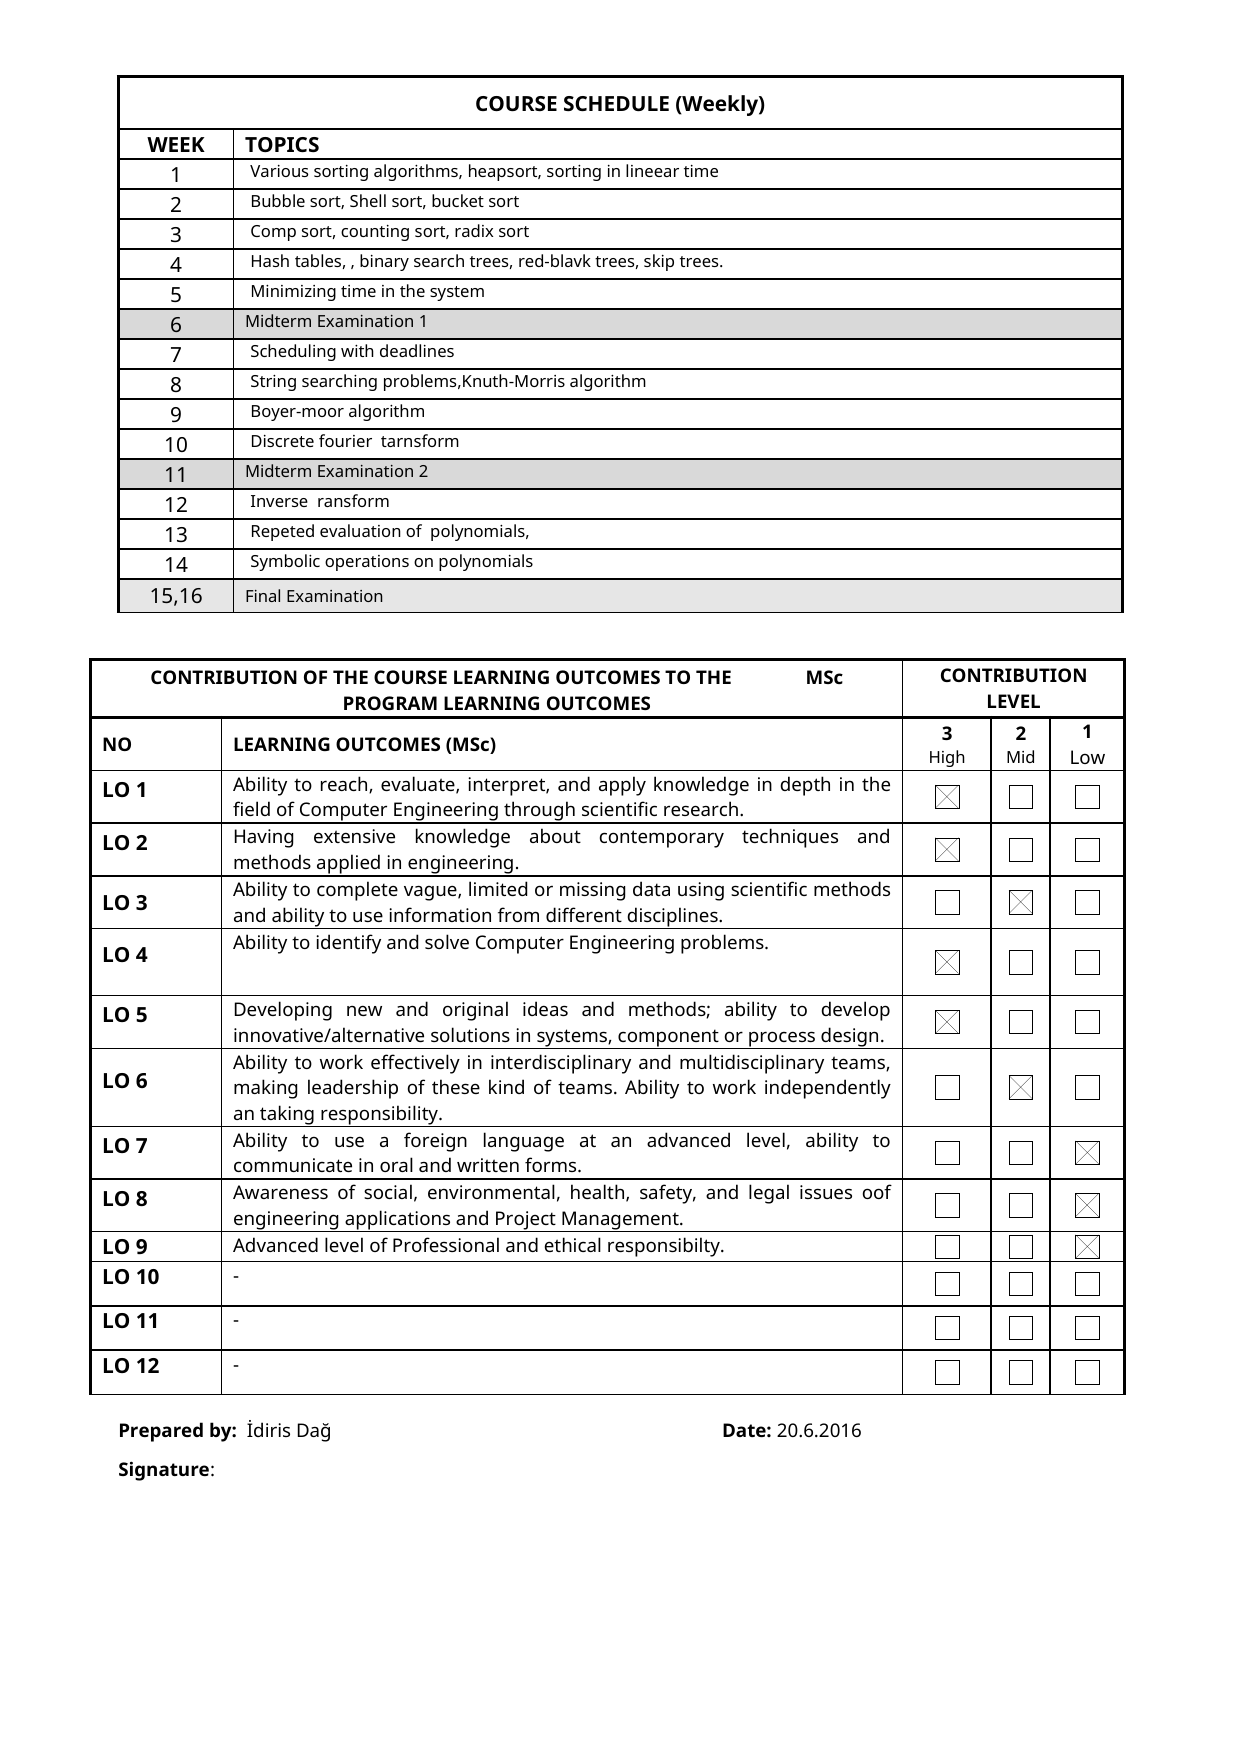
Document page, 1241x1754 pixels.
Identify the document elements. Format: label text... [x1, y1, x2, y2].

table_cell [1051, 1232, 1123, 1261]
table_cell 13 [120, 520, 233, 548]
table_cell Midterm Examination 1 [234, 310, 1121, 338]
table_cell 2 [120, 190, 233, 218]
table_cell 3 High [903, 719, 990, 770]
table_cell [1051, 824, 1123, 875]
table_cell LO 12 [92, 1351, 221, 1393]
table_cell Midterm Examination 2 [234, 460, 1121, 488]
table_cell [903, 824, 990, 875]
table_cell LO 8 [92, 1180, 221, 1231]
table_cell [903, 1127, 990, 1178]
table_cell 5 [120, 280, 233, 308]
table_cell [1051, 771, 1123, 822]
table_header CONTRIBUTION LEVEL [903, 661, 1123, 716]
table_header CONTRIBUTION OF THE COURSE LEARNING OUTCOMES TO THE MSc PROGRAM LEARNING OUTCOMES [92, 661, 902, 716]
table_cell Developing new and original ideas and methods; ability to develop innovative/alternative solutions in systems, component or process design. [222, 996, 902, 1047]
table_cell LO 10 [92, 1262, 221, 1305]
table_cell Inverse ransform [234, 490, 1121, 518]
table_cell LO 2 [92, 824, 221, 875]
table_cell Bubble sort, Shell sort, bucket sort [234, 190, 1121, 218]
text Signature: [118, 1456, 1122, 1482]
table_cell Minimizing time in the system [234, 280, 1121, 308]
table_cell [1051, 996, 1123, 1047]
table_cell LO 6 [92, 1049, 221, 1126]
table_cell 12 [120, 490, 233, 518]
table_cell 6 [120, 310, 233, 338]
table_cell [903, 1262, 990, 1305]
table_cell [903, 1351, 990, 1393]
table_cell [992, 1049, 1049, 1126]
table_cell [1051, 1127, 1123, 1178]
table_cell Scheduling with deadlines [234, 340, 1121, 368]
table_cell [903, 1180, 990, 1231]
table_cell Ability to use a foreign language at an advanced level, ability to communicate in oral and written forms. [222, 1127, 902, 1178]
table_cell Ability to complete vague, limited or missing data using scientific methods and ability to use information from different disciplines. [222, 877, 902, 927]
table_cell LO 4 [92, 929, 221, 995]
table_cell Ability to identify and solve Computer Engineering problems. [222, 929, 902, 995]
table_cell [903, 771, 990, 822]
table_cell [992, 996, 1049, 1047]
table_cell Comp sort, counting sort, radix sort [234, 220, 1121, 248]
table_cell - [222, 1262, 902, 1305]
table_cell [992, 1232, 1049, 1261]
table_cell [992, 1180, 1049, 1231]
table_header COURSE SCHEDULE (Weekly) [120, 78, 1121, 128]
text Prepared by: İdiris Dağ Date: 20.6.2016 [118, 1418, 1122, 1443]
table_cell WEEK [120, 130, 233, 158]
table_cell [992, 877, 1049, 927]
table_cell LO 5 [92, 996, 221, 1047]
table_cell LEARNING OUTCOMES (MSc) [222, 719, 902, 770]
table_cell Discrete fourier tarnsform [234, 430, 1121, 458]
table_cell Awareness of social, environmental, health, safety, and legal issues oof engineering applications and Project Management. [222, 1180, 902, 1231]
table_cell LO 11 [92, 1307, 221, 1349]
table_cell LO 3 [92, 877, 221, 927]
table_cell LO 7 [92, 1127, 221, 1178]
table_cell 3 [120, 220, 233, 248]
table_cell 1 [120, 160, 233, 188]
table_cell Hash tables, , binary search trees, red-blavk trees, skip trees. [234, 250, 1121, 278]
table_cell Final Examination [234, 580, 1121, 612]
table_cell [903, 1232, 990, 1261]
table_cell Ability to work effectively in interdisciplinary and multidisciplinary teams, making leadership of these kind of teams. Ability to work independently an taking responsibility. [222, 1049, 902, 1126]
table_cell Ability to reach, evaluate, interpret, and apply knowledge in depth in the field of Computer Engineering through scientific research. [222, 771, 902, 822]
table_cell [992, 771, 1049, 822]
table_cell NO [92, 719, 221, 770]
table_cell [903, 1049, 990, 1126]
table_cell Having extensive knowledge about contemporary techniques and methods applied in engineering. [222, 824, 902, 875]
table_cell Symbolic operations on polynomials [234, 550, 1121, 578]
table_cell [992, 929, 1049, 995]
table_cell 10 [120, 430, 233, 458]
table_cell [903, 929, 990, 995]
table_cell Advanced level of Professional and ethical responsibilty. [222, 1232, 902, 1261]
table_cell [903, 877, 990, 927]
table_cell [1051, 1049, 1123, 1126]
table_cell 15,16 [120, 580, 233, 612]
table_cell - [222, 1307, 902, 1349]
table_cell 8 [120, 370, 233, 398]
table_cell [903, 996, 990, 1047]
table_cell TOPICS [234, 130, 1121, 158]
table_cell [1051, 1351, 1123, 1393]
table_cell - [222, 1351, 902, 1393]
table_cell LO 9 [92, 1232, 221, 1261]
table_cell 4 [120, 250, 233, 278]
table_cell [992, 824, 1049, 875]
table_cell [992, 1307, 1049, 1349]
table_cell [1051, 1307, 1123, 1349]
table_cell Repeted evaluation of polynomials, [234, 520, 1121, 548]
table_cell [1051, 929, 1123, 995]
table_cell [1051, 1262, 1123, 1305]
table_cell [1051, 1180, 1123, 1231]
table_cell [992, 1351, 1049, 1393]
table_cell [1051, 877, 1123, 927]
table_cell [992, 1127, 1049, 1178]
table_cell [992, 1262, 1049, 1305]
table_cell 14 [120, 550, 233, 578]
table_cell [903, 1307, 990, 1349]
table_cell 2 Mid [992, 719, 1049, 770]
table_cell String searching problems,Knuth-Morris algorithm [234, 370, 1121, 398]
table_cell 9 [120, 400, 233, 428]
table_cell 11 [120, 460, 233, 488]
table_cell 7 [120, 340, 233, 368]
table_cell 1 Low [1051, 719, 1123, 770]
table_cell Various sorting algorithms, heapsort, sorting in lineear time [234, 160, 1121, 188]
table_cell Boyer-moor algorithm [234, 400, 1121, 428]
table_cell LO 1 [92, 771, 221, 822]
